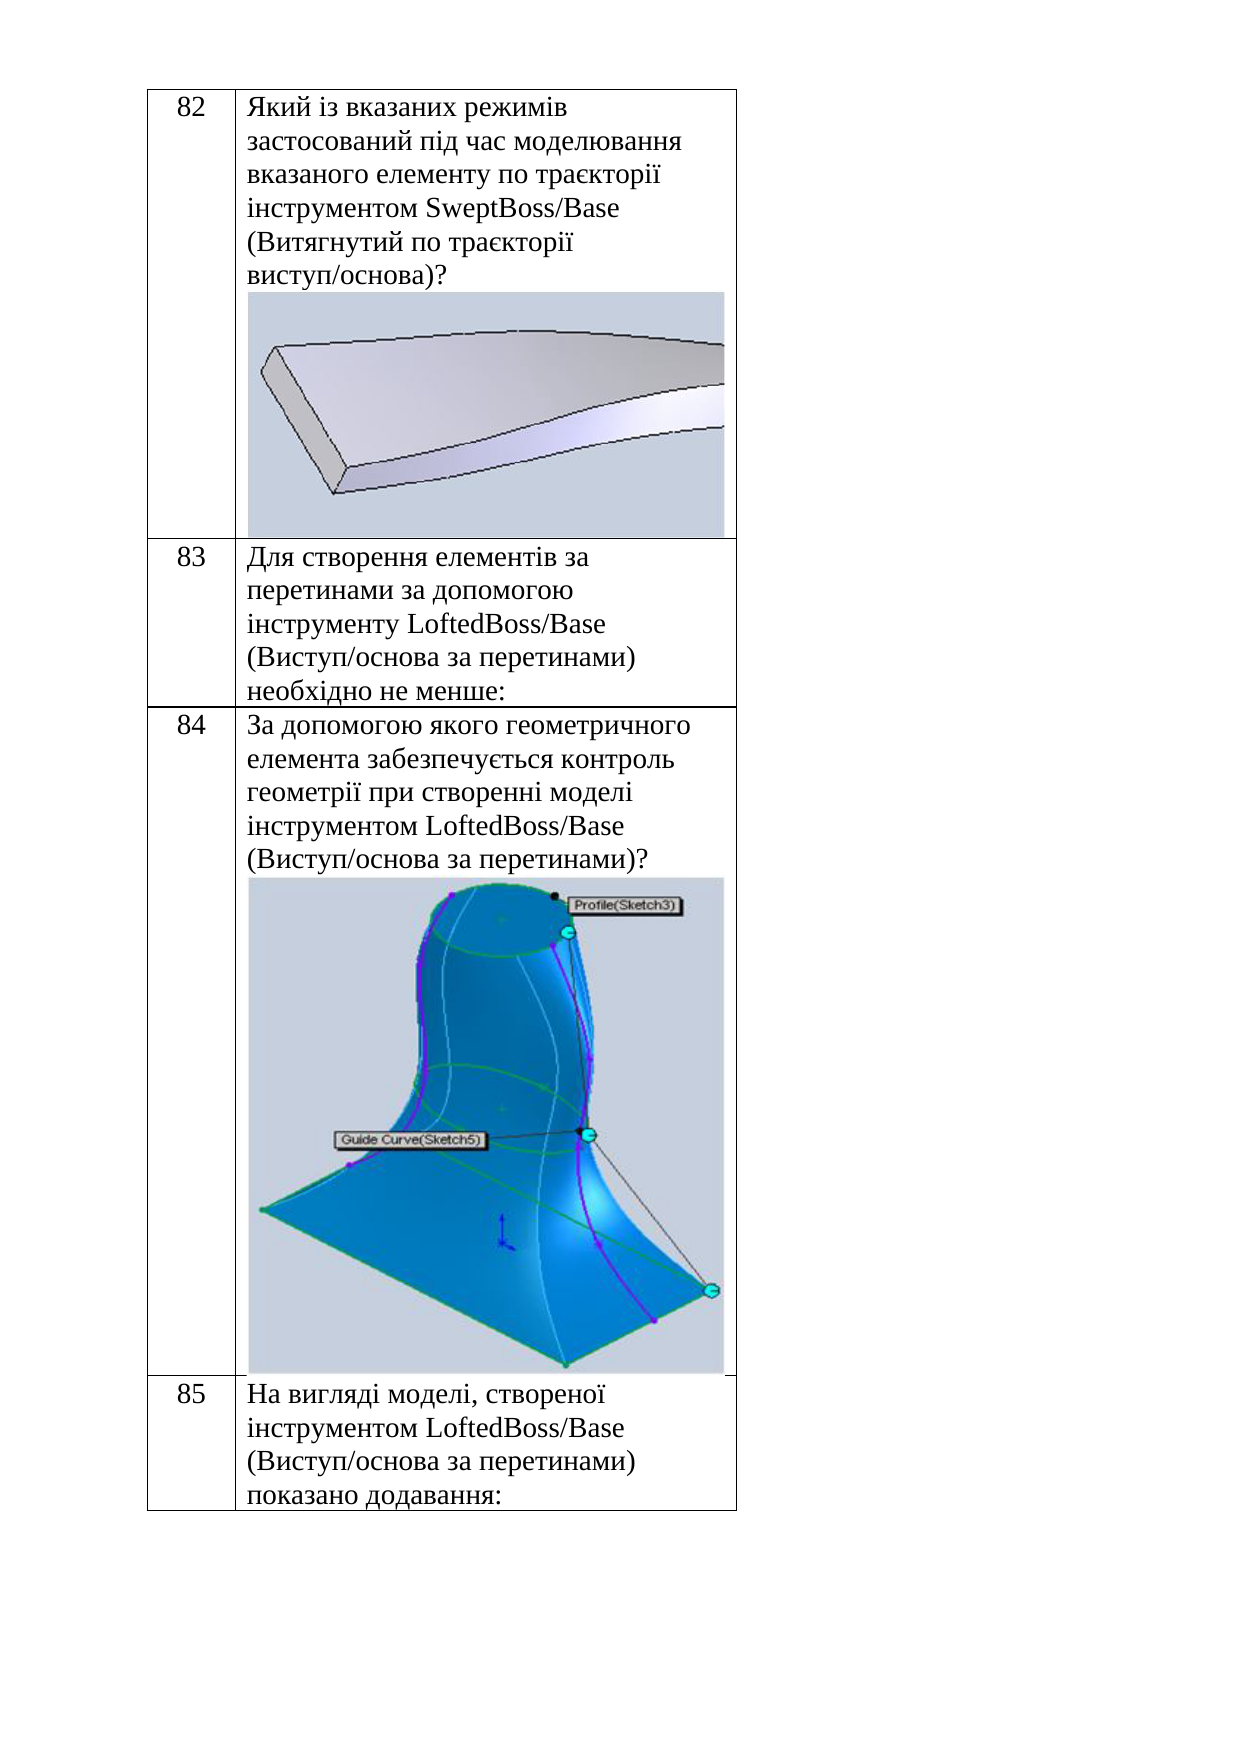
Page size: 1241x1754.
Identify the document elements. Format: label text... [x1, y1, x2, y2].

table_cell 84 [148, 708, 235, 1375]
table_cell Для створення елементів за перетинами за допомогою інструменту LoftedBoss/Base (Виступ/основа за перетинами) необхідно не менше: [236, 539, 736, 706]
table_cell Який із вказаних режимів застосований під час моделювання вказаного елементу по траєкторії інструментом SweptBoss/Base (Витягнутий по траєкторії виступ/основа)? [236, 90, 736, 538]
table_cell На вигляді моделі, створеної інструментом LoftedBoss/Base (Виступ/основа за перетинами) показано додавання: [236, 1376, 736, 1510]
table_cell 83 [148, 539, 235, 706]
table_cell 85 [148, 1376, 235, 1510]
table_cell За допомогою якого геометричного елемента забезпечується контроль геометрії при створенні моделі інструментом LoftedBoss/Base (Виступ/основа за перетинами)? [236, 708, 736, 1375]
table_cell 82 [148, 90, 235, 538]
